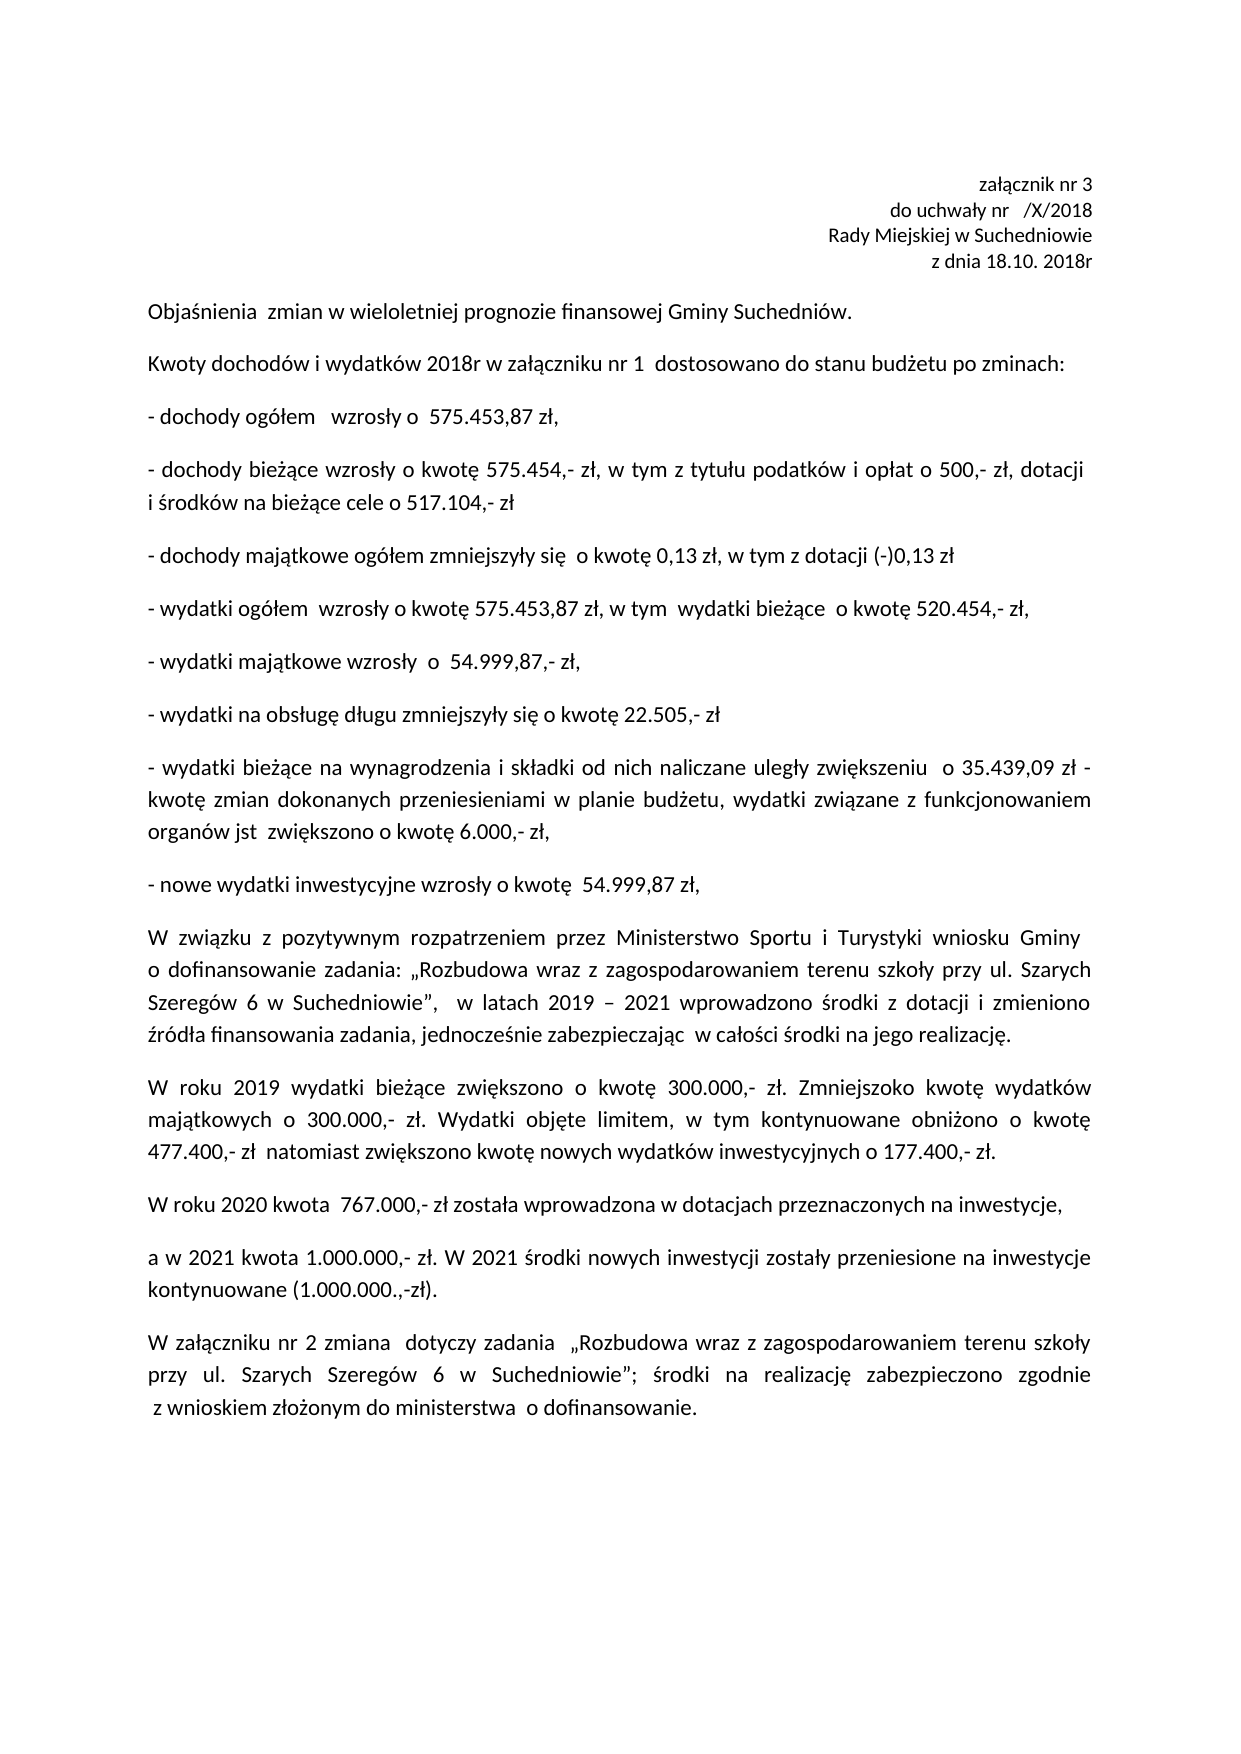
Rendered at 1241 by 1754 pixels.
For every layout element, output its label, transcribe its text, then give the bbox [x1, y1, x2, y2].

text - dochody ogółem wzrosły o 575.453,87 zł, [148, 402, 1093, 431]
text - wydatki ogółem wzrosły o kwotę 575.453,87 zł, w tym wydatki bieżące o kwotę 520.454,- zł, [148, 594, 1093, 622]
text - wydatki majątkowe wzrosły o 54.999,87,- zł, [148, 647, 1093, 675]
text W związku z pozytywnym rozpatrzeniem przez Ministerstwo Sportu i Turystyki wniosku Gminy o dofinansowanie zadania: „Rozbudowa wraz z zagospodarowaniem terenu szkoły przy ul. Szarych Szeregów 6 w Suchedniowie”, w latach 2019 – 2021 wprowadzono środki z dotacji i zmieniono źródła finansowania zadania, jednocześnie zabezpieczając w całości środki na jego realizację. [148, 923, 1093, 1048]
text Kwoty dochodów i wydatków 2018r w załączniku nr 1 dostosowano do stanu budżetu po zminach: [148, 349, 1093, 377]
text W załączniku nr 2 zmiana dotyczy zadania „Rozbudowa wraz z zagospodarowaniem terenu szkoły przy ul. Szarych Szeregów 6 w Suchedniowie”; środki na realizację zabezpieczono zgodnie z wnioskiem złożonym do ministerstwa o dofinansowanie. [148, 1328, 1093, 1421]
text z dnia 18.10. 2018r [148, 248, 1093, 273]
text W roku 2020 kwota 767.000,- zł została wprowadzona w dotacjach przeznaczonych na inwestycje, [148, 1190, 1093, 1218]
text załącznik nr 3 [148, 172, 1093, 197]
text Objaśnienia zmian w wieloletniej prognozie finansowej Gminy Suchedniów. [148, 297, 1093, 325]
text - dochody majątkowe ogółem zmniejszyły się o kwotę 0,13 zł, w tym z dotacji (-)0,13 zł [148, 541, 1093, 569]
text - dochody bieżące wzrosły o kwotę 575.454,- zł, w tym z tytułu podatków i opłat o 500,- zł, dotacji i środków na bieżące cele o 517.104,- zł [148, 456, 1093, 516]
text Rady Miejskiej w Suchedniowie [148, 222, 1093, 248]
text - wydatki bieżące na wynagrodzenia i składki od nich naliczane uległy zwiększeniu o 35.439,09 zł - kwotę zmian dokonanych przeniesieniami w planie budżetu, wydatki związane z funkcjonowaniem organów jst zwiększono o kwotę 6.000,- zł, [148, 753, 1093, 845]
text a w 2021 kwota 1.000.000,- zł. W 2021 środki nowych inwestycji zostały przeniesione na inwestycje kontynuowane (1.000.000.,-zł). [148, 1243, 1093, 1303]
text W roku 2019 wydatki bieżące zwiększono o kwotę 300.000,- zł. Zmniejszoko kwotę wydatków majątkowych o 300.000,- zł. Wydatki objęte limitem, w tym kontynuowane obniżono o kwotę 477.400,- zł natomiast zwiększono kwotę nowych wydatków inwestycyjnych o 177.400,- zł. [148, 1073, 1093, 1165]
text - nowe wydatki inwestycyjne wzrosły o kwotę 54.999,87 zł, [148, 870, 1093, 898]
text do uchwały nr /X/2018 [148, 197, 1093, 222]
text - wydatki na obsługę długu zmniejszyły się o kwotę 22.505,- zł [148, 700, 1093, 728]
